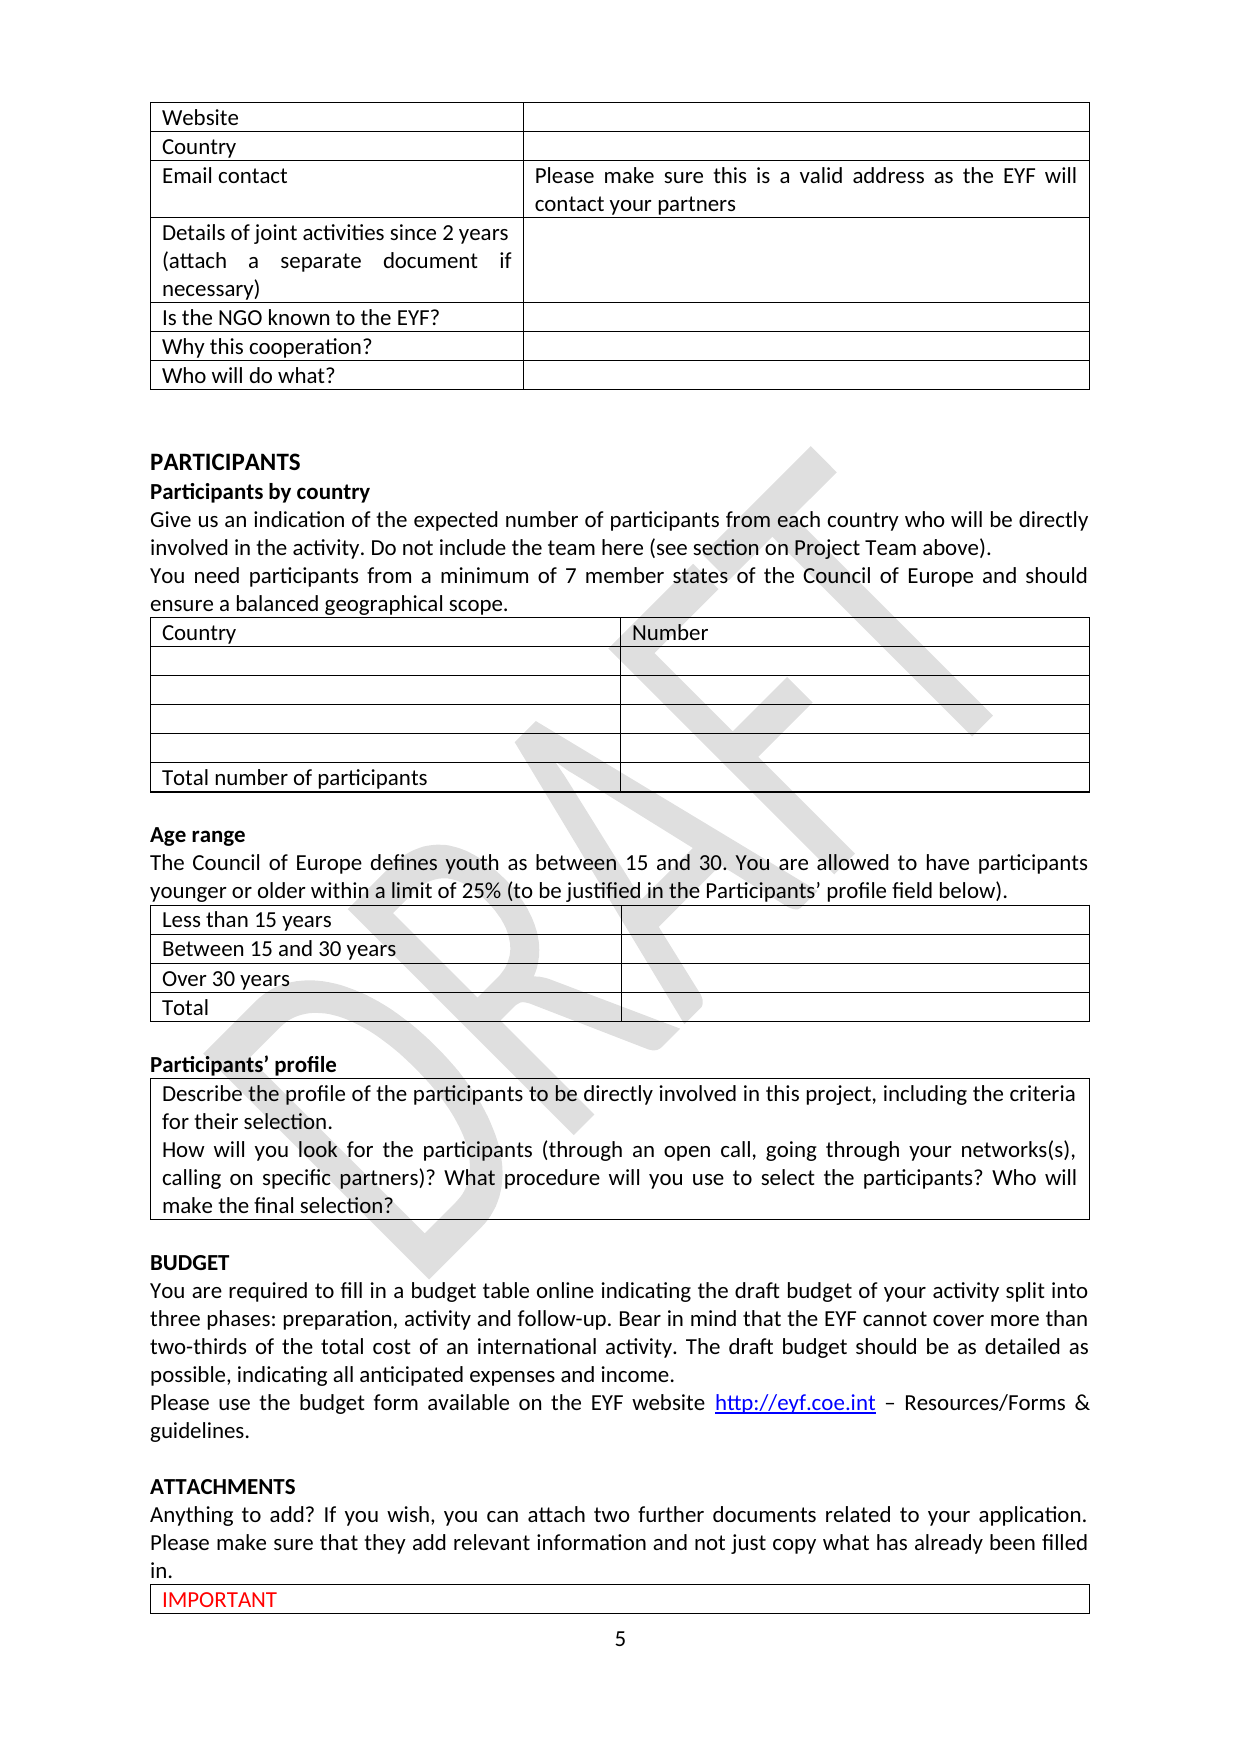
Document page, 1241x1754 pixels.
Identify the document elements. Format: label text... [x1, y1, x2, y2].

table_cell [621, 676, 1089, 704]
table_cell [524, 332, 1089, 360]
table_cell [622, 964, 1089, 992]
text Participants’ profile [150, 1050, 1090, 1078]
table_cell [524, 361, 1089, 389]
table_cell Over 30 years [151, 964, 621, 992]
table_cell Details of joint activities since 2 years (attach a separate document if necessary) [151, 218, 523, 302]
table_cell Country [151, 132, 523, 160]
text ATTACHMENTS [150, 1472, 1090, 1500]
table_cell Total [151, 993, 621, 1021]
table_cell [151, 705, 620, 733]
table_cell [524, 303, 1089, 331]
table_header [151, 1585, 1089, 1613]
text Give us an indication of the expected number of participants from each country who will be directly involved in the activity. Do not include the team here (see section on Project Team above). [150, 505, 1090, 561]
table_cell [622, 935, 1089, 963]
table_cell Email contact [151, 161, 523, 217]
table_cell [621, 705, 1089, 733]
text PARTICIPANTS [150, 446, 1090, 477]
table_cell [524, 132, 1089, 160]
table_cell Why this cooperation? [151, 332, 523, 360]
text Anything to add? If you wish, you can attach two further documents related to your application. Please make sure that they add relevant information and not just copy what has already been filled in. [150, 1500, 1090, 1584]
table_cell Please make sure this is a valid address as the EYF will contact your partners [524, 161, 1089, 217]
table_cell [151, 647, 620, 675]
text Please use the budget form available on the EYF website http://eyf.coe.int – Resources/Forms & guidelines. [150, 1388, 1090, 1444]
text Age range [150, 820, 1090, 848]
table_cell [151, 676, 620, 704]
table_cell [524, 103, 1089, 131]
table_cell Is the NGO known to the EYF? [151, 303, 523, 331]
table_cell Between 15 and 30 years [151, 935, 621, 963]
text You need participants from a minimum of 7 member states of the Council of Europe and should ensure a balanced geographical scope. [150, 561, 1090, 617]
table_cell [621, 763, 1089, 791]
table_cell [524, 218, 1089, 302]
text You are required to fill in a budget table online indicating the draft budget of your activity split into three phases: preparation, activity and follow-up. Bear in mind that the EYF cannot cover more than two-thirds of the total cost of an international activity. The draft budget should be as detailed as possible, indicating all anticipated expenses and income. [150, 1276, 1090, 1388]
table_cell [151, 734, 620, 762]
table_cell Who will do what? [151, 361, 523, 389]
text Participants by country [150, 477, 1090, 505]
table_header Country [151, 618, 620, 646]
table_cell Total number of participants [151, 763, 620, 791]
table_cell Website [151, 103, 523, 131]
table_header Less than 15 years [151, 906, 621, 933]
table_cell [621, 647, 1089, 675]
text The Council of Europe defines youth as between 15 and 30. You are allowed to have participants younger or older within a limit of 25% (to be justified in the Participants’ profile field below). [150, 848, 1090, 904]
table_header Describe the profile of the participants to be directly involved in this project, including the criteria for their selection. How will you look for the participants (through an open call, going through your networks(s), calling on specific partners)? What procedure will you use to select the participants? Who will make the final selection? [151, 1079, 1089, 1219]
table_header [622, 906, 1089, 933]
table_cell [622, 993, 1089, 1021]
table_header Number [621, 618, 1089, 646]
text BUDGET [150, 1248, 1090, 1276]
table_cell [621, 734, 1089, 762]
